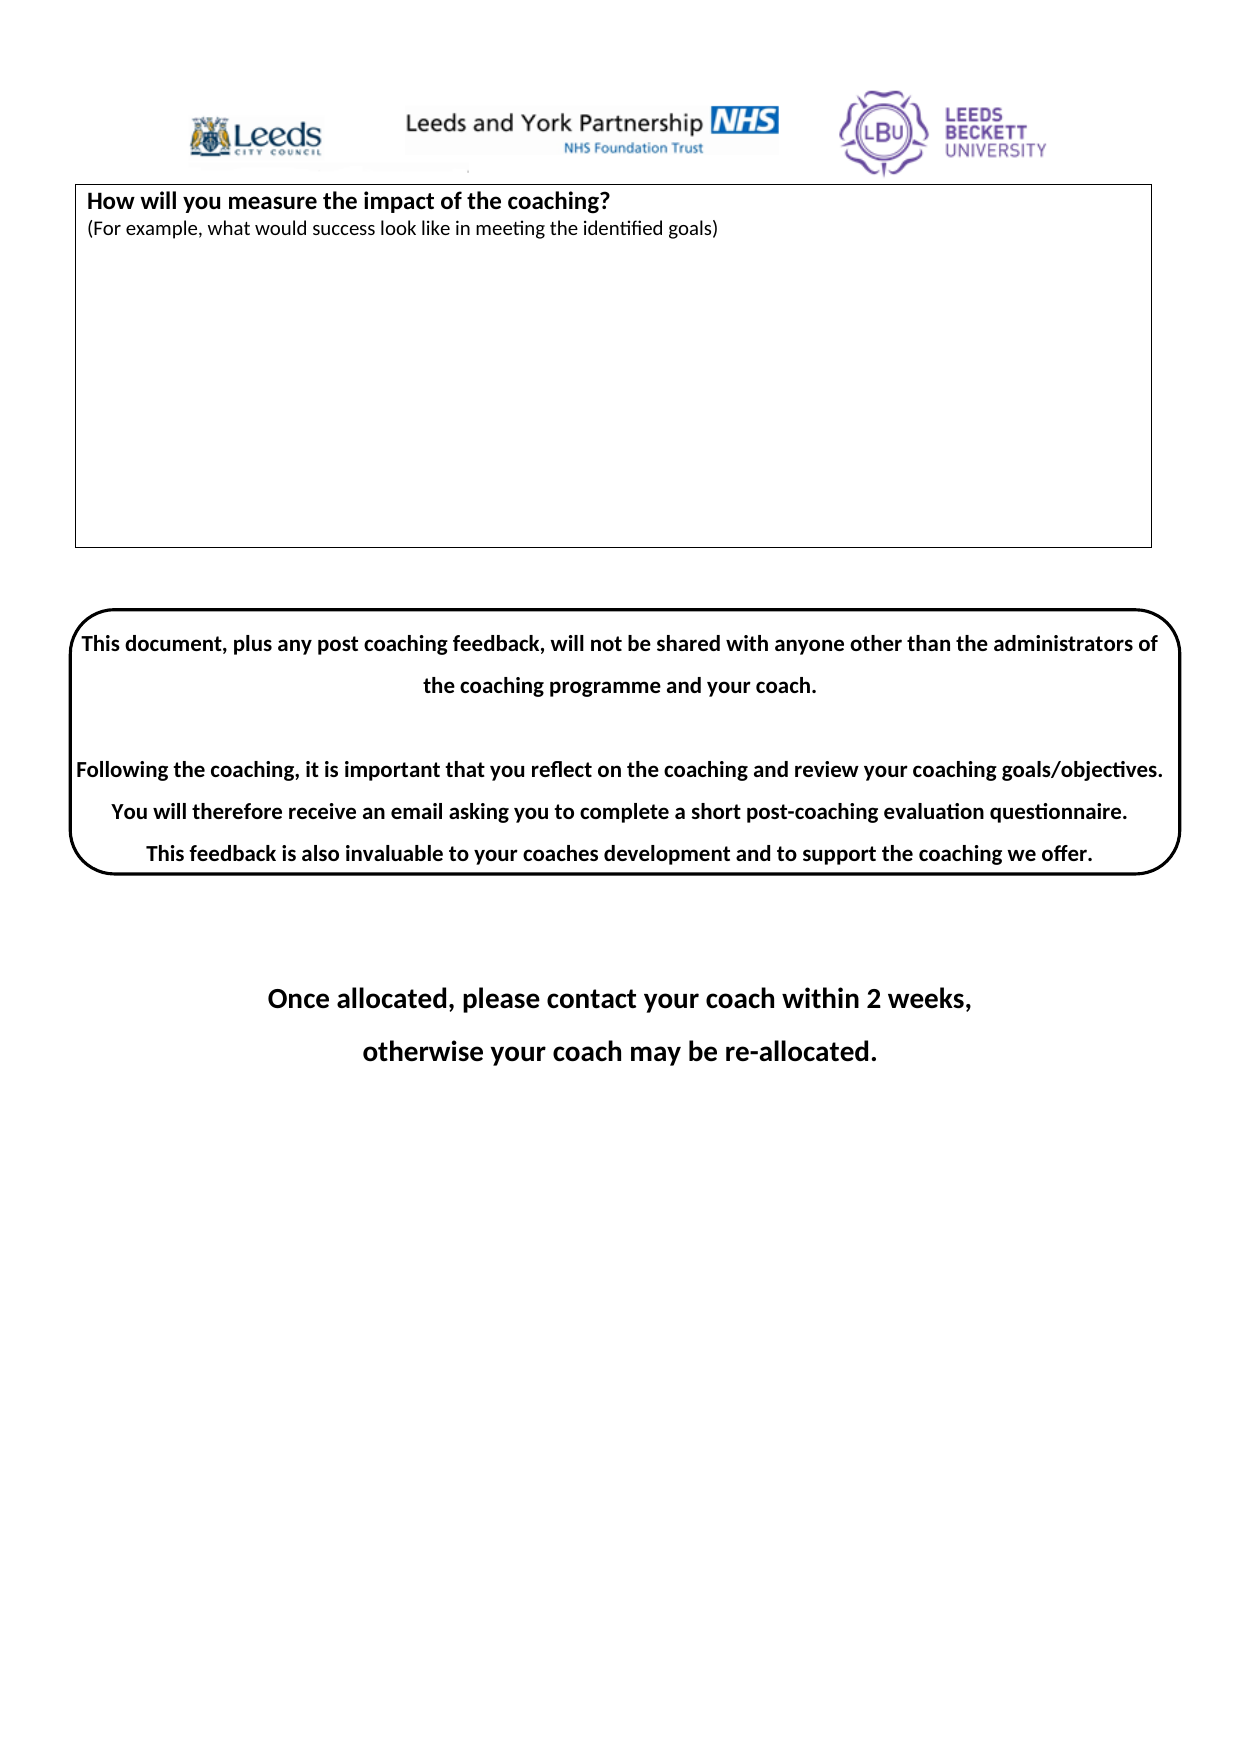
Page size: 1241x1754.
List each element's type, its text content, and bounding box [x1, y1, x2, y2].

text Once allocated, please contact your coach within 2 weeks, [75, 980, 1165, 1016]
text Following the coaching, it is important that you reflect on the coaching and review your coaching goals/objectives. You will therefore receive an email asking you to complete a short post-coaching evaluation questionnaire. [75, 755, 1165, 825]
text This feedback is also invaluable to your coaches development and to support the coaching we offer. [75, 839, 1165, 867]
picture [181, 73, 1060, 184]
table_header How will you measure the impact of the coaching? (For example, what would success look like in meeting the identified goals) [76, 185, 1151, 547]
text otherwise your coach may be re-allocated. [75, 1033, 1165, 1069]
text This document, plus any post coaching feedback, will not be shared with anyone other than the administrators of the coaching programme and your coach. [75, 629, 1165, 699]
